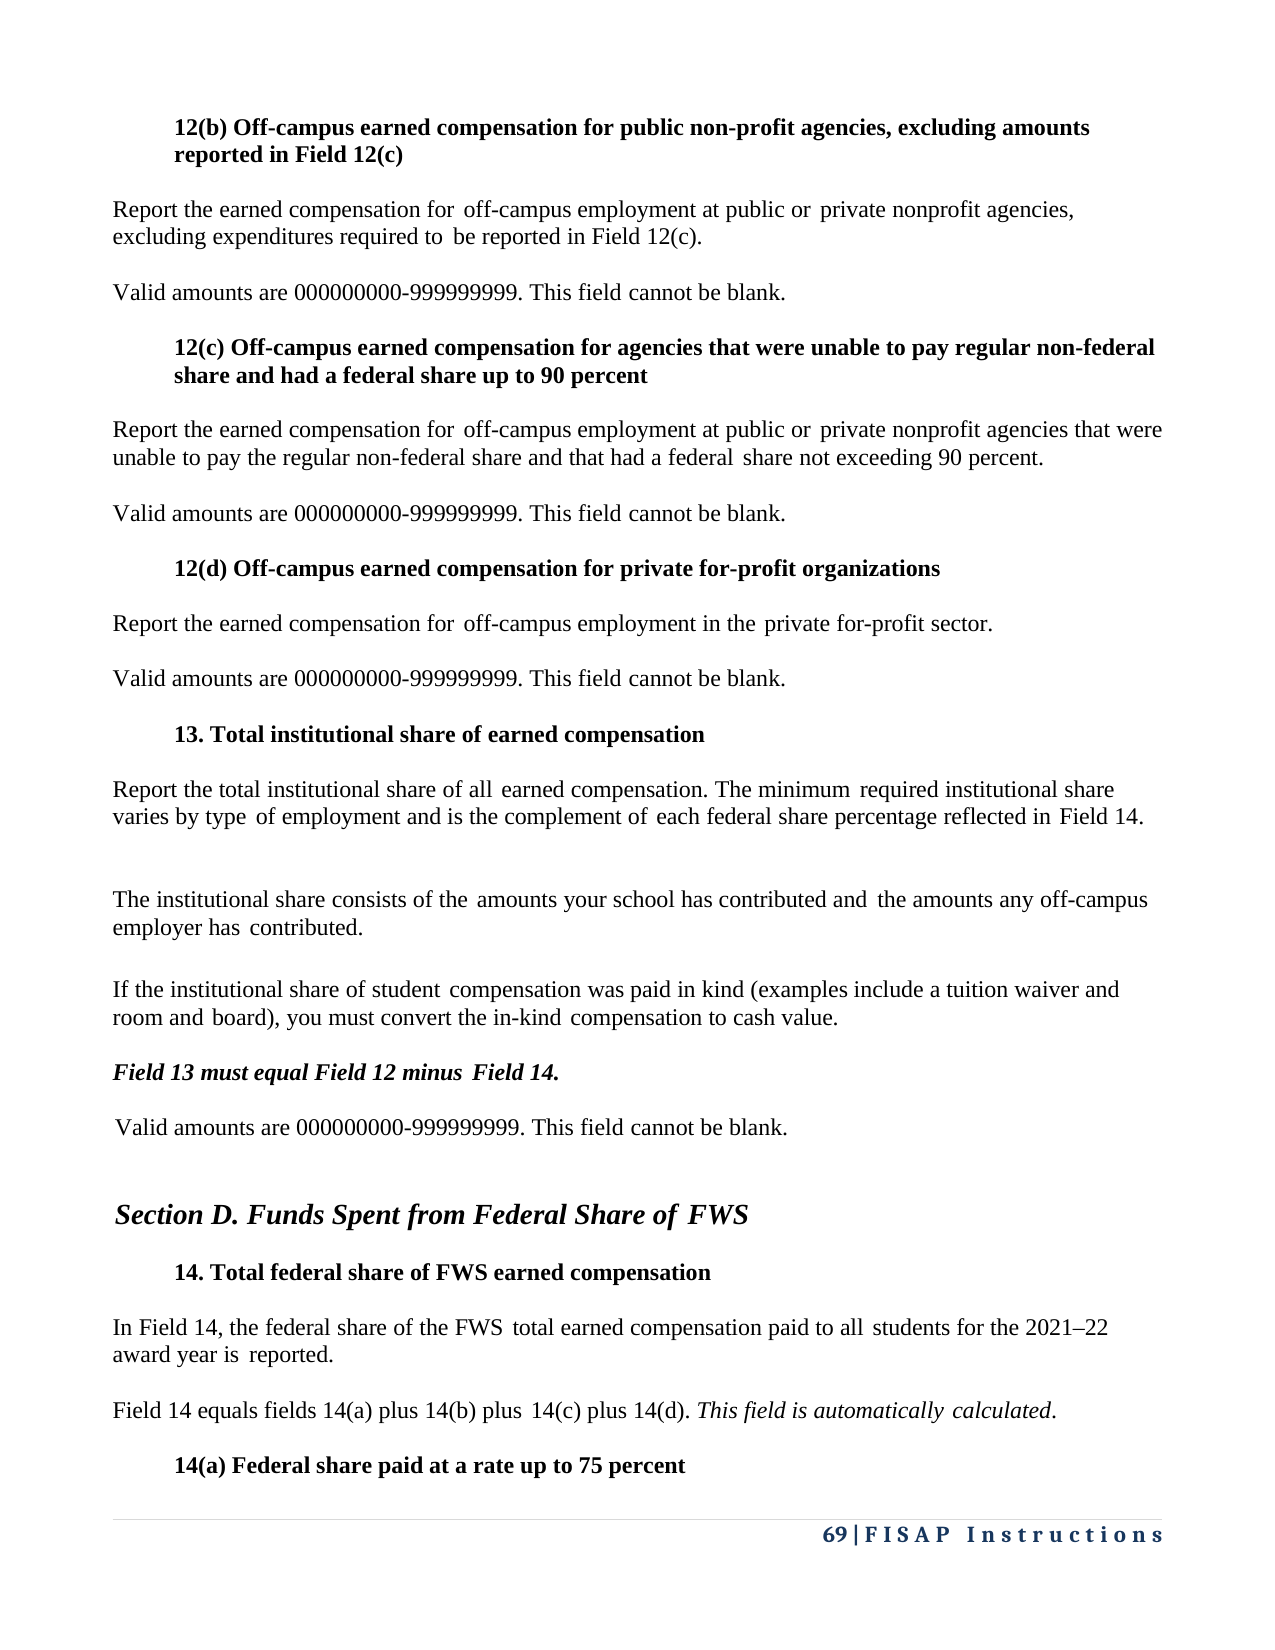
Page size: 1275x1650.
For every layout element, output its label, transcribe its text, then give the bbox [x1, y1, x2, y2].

text Valid amounts are 000000000-999999999. This field cannot be blank. [112, 499, 1162, 526]
subtitle 12(d) Off-campus earned compensation for private for-profit organizations [174, 554, 1162, 582]
text In Field 14, the federal share of the FWS total earned compensation paid to all students for the 2021–22 award year is reported. [112, 1313, 1162, 1368]
subtitle 14(a) Federal share paid at a rate up to 75 percent [174, 1451, 1162, 1506]
text Valid amounts are 000000000-999999999. This field cannot be blank. [112, 664, 1162, 692]
subtitle 12(c) Off-campus earned compensation for agencies that were unable to pay regular non-federal share and had a federal share up to 90 percent [174, 333, 1162, 388]
text Report the earned compensation for off-campus employment at public or private nonprofit agencies that were unable to pay the regular non-federal share and that had a federal share not exceeding 90 percent. [112, 416, 1162, 471]
text If the institutional share of student compensation was paid in kind (examples include a tuition waiver and room and board), you must convert the in-kind compensation to cash value. [112, 975, 1162, 1030]
text Report the earned compensation for off-campus employment at public or private nonprofit agencies, excluding expenditures required to be reported in Field 12(c). [112, 195, 1162, 250]
text Report the total institutional share of all earned compensation. The minimum required institutional share varies by type of employment and is the complement of each federal share percentage reflected in Field 14. [112, 774, 1162, 830]
subtitle 14. Total federal share of FWS earned compensation [174, 1258, 1162, 1286]
text Report the earned compensation for off-campus employment in the private for-profit sector. [112, 608, 1162, 636]
subtitle Section D. Funds Spent from Federal Share of FWS [114, 1197, 1162, 1230]
text Valid amounts are 000000000-999999999. This field cannot be blank. [114, 1113, 1162, 1141]
text Valid amounts are 000000000-999999999. This field cannot be blank. [112, 278, 1162, 306]
subtitle 13. Total institutional share of earned compensation [174, 720, 1162, 748]
text Field 14 equals fields 14(a) plus 14(b) plus 14(c) plus 14(d). This field is automatically calculated. [112, 1396, 1162, 1423]
subtitle 12(b) Off-campus earned compensation for public non-profit agencies, excluding amounts reported in Field 12(c) [174, 112, 1162, 168]
text The institutional share consists of the amounts your school has contributed and the amounts any off-campus employer has contributed. [112, 885, 1162, 940]
text Field 13 must equal Field 12 minus Field 14. [112, 1058, 1162, 1086]
